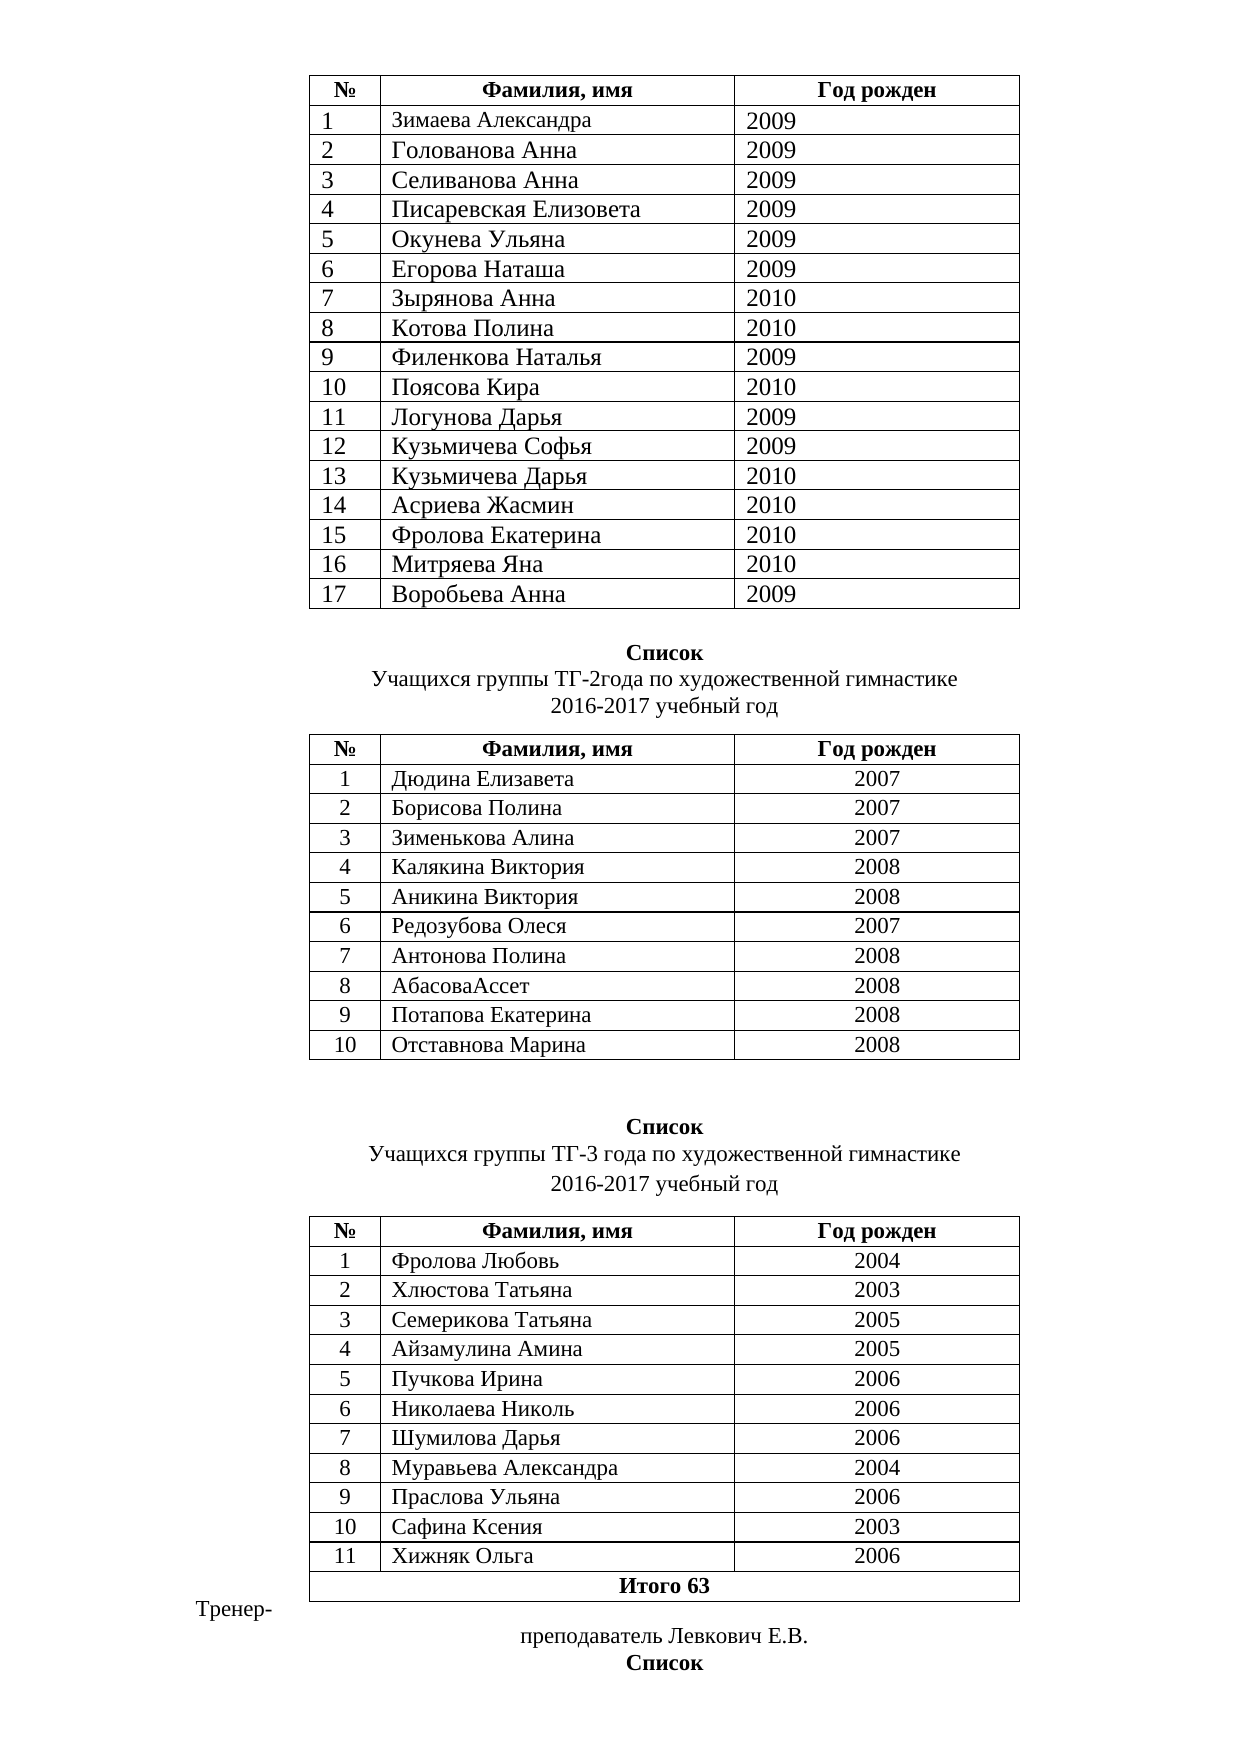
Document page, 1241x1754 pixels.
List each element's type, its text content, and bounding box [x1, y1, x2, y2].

table_cell 8 [310, 313, 380, 341]
table_cell 2 [310, 1276, 380, 1305]
table_cell 2003 [735, 1513, 1019, 1541]
table_cell 2008 [735, 883, 1019, 911]
table_cell 5 [310, 1365, 380, 1393]
table_cell Итого 63 [310, 1572, 1019, 1601]
table_cell 4 [310, 853, 380, 882]
table_cell Семерикова Татьяна [381, 1306, 734, 1334]
table_cell 2009 [735, 165, 1019, 193]
table_cell 2010 [735, 490, 1019, 519]
table_cell Поясова Кира [381, 372, 734, 401]
table_cell Зырянова Анна [381, 283, 734, 312]
table_header Год рожден [735, 735, 1019, 763]
table_cell 3 [310, 824, 380, 852]
table_cell 2006 [735, 1365, 1019, 1393]
table_cell 1 [310, 765, 380, 793]
table_cell 2008 [735, 1031, 1019, 1059]
table_cell 2009 [735, 254, 1019, 282]
table_cell 2006 [735, 1483, 1019, 1512]
text Учащихся группы ТГ-3 года по художественной гимнастике [177, 1140, 1152, 1166]
table_cell 12 [310, 431, 380, 460]
table_cell Зимаева Александра [381, 106, 734, 134]
table_cell Кузьмичева Дарья [381, 461, 734, 489]
table_cell 16 [310, 550, 380, 578]
table_cell Аникина Виктория [381, 883, 734, 911]
table_cell Отставнова Марина [381, 1031, 734, 1059]
table_header Год рожден [735, 1217, 1019, 1246]
text Тренер-преподаватель Левкович Е.В. [177, 1595, 1152, 1649]
text 2016-2017 учебный год [177, 692, 1152, 718]
table_cell 5 [310, 224, 380, 253]
text Учащихся группы ТГ-2года по художественной гимнастике [177, 665, 1152, 692]
table_cell Хлюстова Татьяна [381, 1276, 734, 1305]
table_cell 2010 [735, 520, 1019, 548]
table_cell Борисова Полина [381, 794, 734, 823]
table_cell 2009 [735, 579, 1019, 608]
table_header Год рожден [735, 76, 1019, 105]
table_cell 6 [310, 1395, 380, 1423]
table_cell 2009 [735, 135, 1019, 164]
table_cell 8 [310, 1454, 380, 1482]
table_cell 2009 [735, 402, 1019, 430]
table_cell 9 [310, 343, 380, 371]
table_header Фамилия, имя [381, 76, 734, 105]
table_cell 2007 [735, 765, 1019, 793]
table_cell 4 [310, 195, 380, 223]
table_cell АбасоваАссет [381, 972, 734, 1000]
table_cell 10 [310, 372, 380, 401]
table_cell Писаревская Елизовета [381, 195, 734, 223]
table_cell Егорова Наташа [381, 254, 734, 282]
table_cell 5 [310, 883, 380, 911]
table_cell Муравьева Александра [381, 1454, 734, 1482]
table_cell Окунева Ульяна [381, 224, 734, 253]
table_cell Потапова Екатерина [381, 1001, 734, 1030]
text 2016-2017 учебный год [177, 1170, 1152, 1196]
table_cell Селиванова Анна [381, 165, 734, 193]
table_cell 6 [310, 254, 380, 282]
table_cell Кузьмичева Софья [381, 431, 734, 460]
table_cell Дюдина Елизавета [381, 765, 734, 793]
table_cell 4 [310, 1335, 380, 1364]
table_cell Зименькова Алина [381, 824, 734, 852]
table_cell 3 [310, 165, 380, 193]
table_cell Калякина Виктория [381, 853, 734, 882]
table_cell 2007 [735, 913, 1019, 941]
table_cell 17 [310, 579, 380, 608]
text Список [177, 1113, 1152, 1140]
table_cell 2007 [735, 794, 1019, 823]
table_cell 2006 [735, 1395, 1019, 1423]
table_cell 2008 [735, 1001, 1019, 1030]
table_cell 10 [310, 1513, 380, 1541]
table_cell Логунова Дарья [381, 402, 734, 430]
table_header № [310, 76, 380, 105]
table_cell 2010 [735, 461, 1019, 489]
table_cell 2003 [735, 1276, 1019, 1305]
table_cell 9 [310, 1001, 380, 1030]
table_cell 11 [310, 1543, 380, 1571]
table_cell 9 [310, 1483, 380, 1512]
table_cell Айзамулина Амина [381, 1335, 734, 1364]
table_cell Пучкова Ирина [381, 1365, 734, 1393]
text Список [177, 639, 1152, 665]
table_header № [310, 1217, 380, 1246]
table_cell 2007 [735, 824, 1019, 852]
table_cell 2006 [735, 1424, 1019, 1453]
table_cell 14 [310, 490, 380, 519]
table_cell Праслова Ульяна [381, 1483, 734, 1512]
table_cell 1 [310, 106, 380, 134]
table_cell Хижняк Ольга [381, 1543, 734, 1571]
table_cell 2009 [735, 106, 1019, 134]
table_cell 2005 [735, 1335, 1019, 1364]
table_cell 2008 [735, 853, 1019, 882]
table_cell 7 [310, 283, 380, 312]
table_cell 11 [310, 402, 380, 430]
table_cell Асриева Жасмин [381, 490, 734, 519]
table_header № [310, 735, 380, 763]
table_cell Фролова Любовь [381, 1247, 734, 1275]
table_header Фамилия, имя [381, 735, 734, 763]
table_cell 2004 [735, 1247, 1019, 1275]
table_cell 2010 [735, 550, 1019, 578]
table_cell 10 [310, 1031, 380, 1059]
table_cell 2 [310, 794, 380, 823]
table_cell 1 [310, 1247, 380, 1275]
text Список [177, 1649, 1152, 1675]
table_cell Антонова Полина [381, 942, 734, 971]
table_cell Воробьева Анна [381, 579, 734, 608]
table_cell 2008 [735, 972, 1019, 1000]
table_cell Голованова Анна [381, 135, 734, 164]
table_cell 2004 [735, 1454, 1019, 1482]
table_cell Редозубова Олеся [381, 913, 734, 941]
table_cell 7 [310, 942, 380, 971]
table_cell Фролова Екатерина [381, 520, 734, 548]
table_cell 2010 [735, 372, 1019, 401]
table_cell 2005 [735, 1306, 1019, 1334]
table_cell 6 [310, 913, 380, 941]
table_cell 13 [310, 461, 380, 489]
table_cell Филенкова Наталья [381, 343, 734, 371]
table_cell Митряева Яна [381, 550, 734, 578]
table_cell 2010 [735, 283, 1019, 312]
table_cell 2 [310, 135, 380, 164]
table_cell 2009 [735, 195, 1019, 223]
table_cell 2010 [735, 313, 1019, 341]
table_header Фамилия, имя [381, 1217, 734, 1246]
table_cell 7 [310, 1424, 380, 1453]
table_cell Котова Полина [381, 313, 734, 341]
table_cell 2009 [735, 343, 1019, 371]
table_cell 15 [310, 520, 380, 548]
table_cell 2009 [735, 431, 1019, 460]
table_cell 2009 [735, 224, 1019, 253]
table_cell 8 [310, 972, 380, 1000]
table_cell Шумилова Дарья [381, 1424, 734, 1453]
table_cell 2006 [735, 1543, 1019, 1571]
table_cell Сафина Ксения [381, 1513, 734, 1541]
table_cell Николаева Николь [381, 1395, 734, 1423]
table_cell 2008 [735, 942, 1019, 971]
table_cell 3 [310, 1306, 380, 1334]
